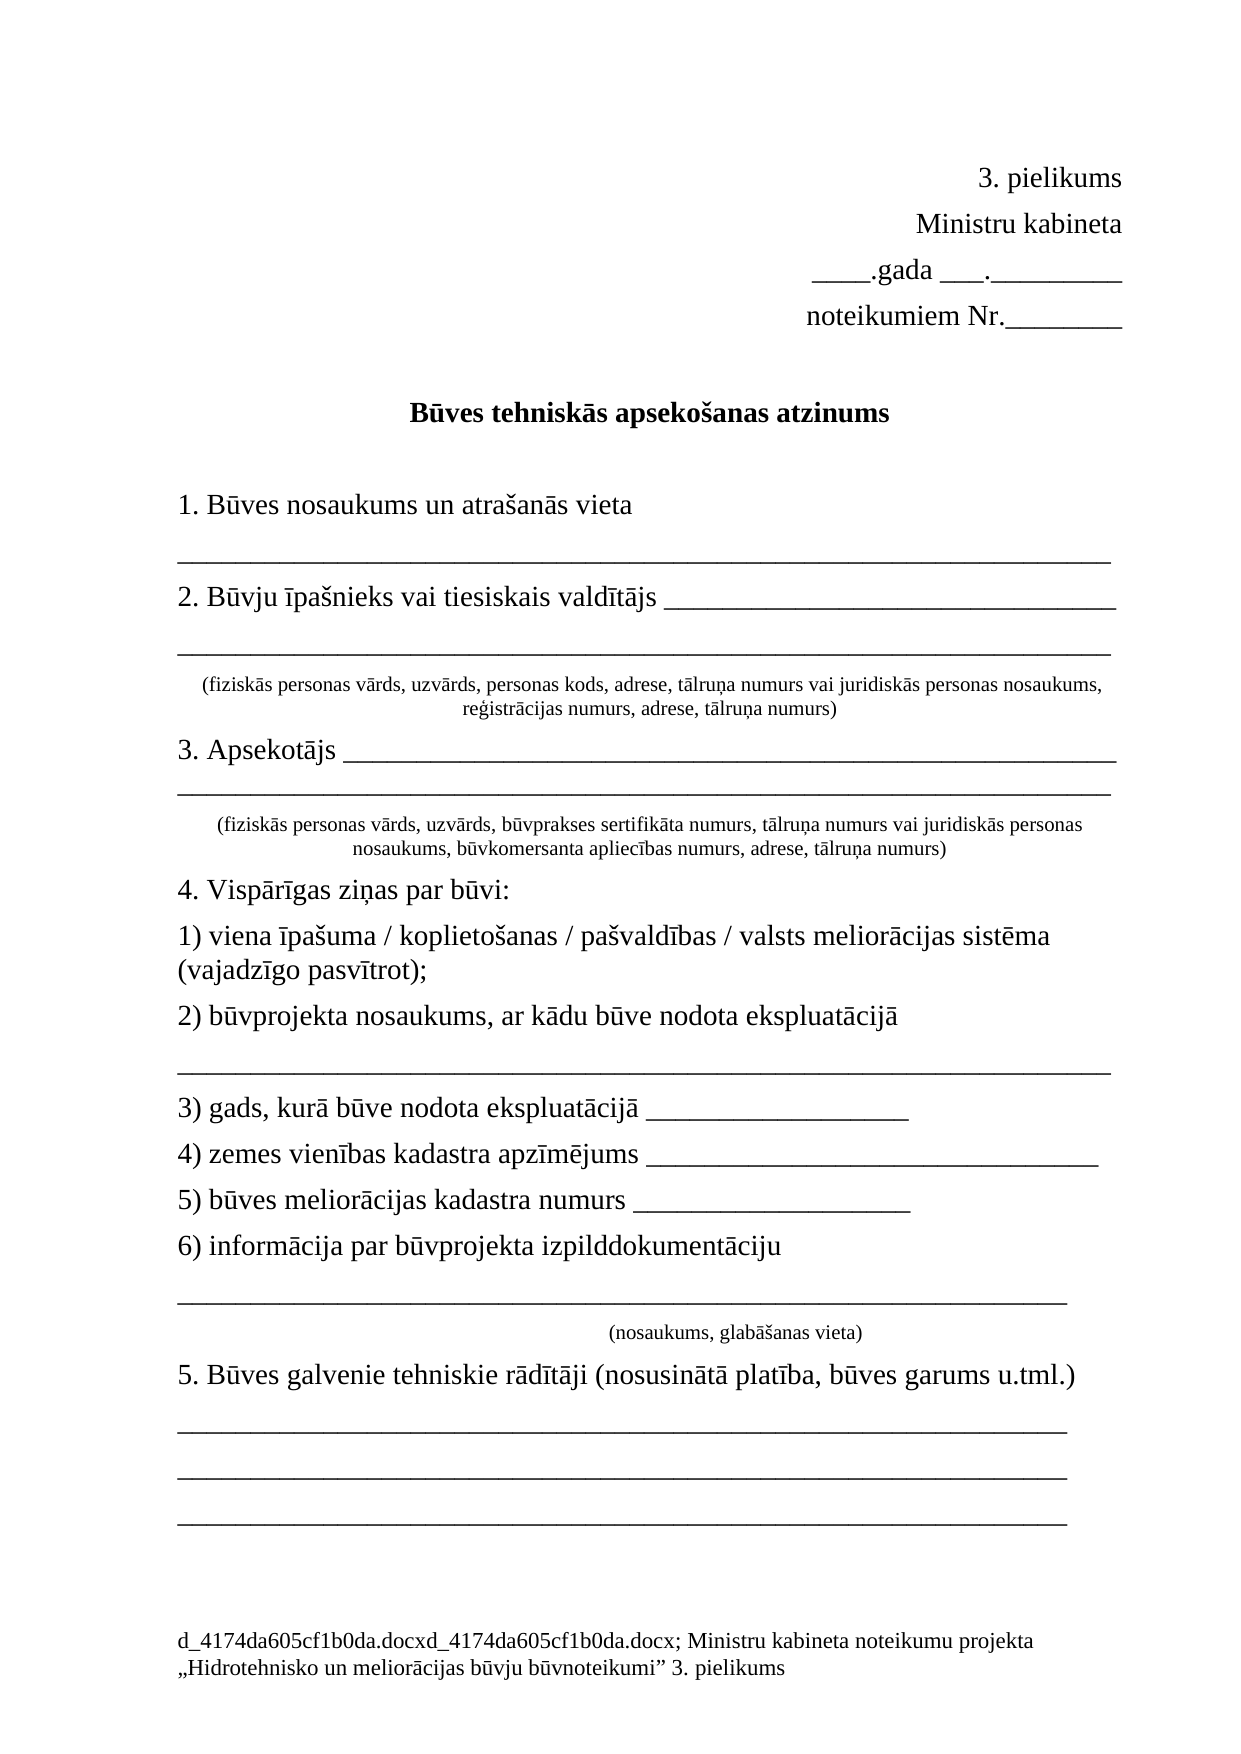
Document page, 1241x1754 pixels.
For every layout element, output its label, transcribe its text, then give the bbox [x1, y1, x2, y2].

text 3) gads, kurā būve nodota ekspluatācijā __________________ [177, 1090, 1122, 1123]
text ____.gada ___._________ [177, 252, 1122, 286]
text 1. Būves nosaukums un atrašanās vieta [177, 487, 1122, 521]
text 5. Būves galvenie tehniskie rādītāji (nosusinātā platība, būves garums u.tml.) [177, 1357, 1122, 1390]
text 3. Apsekotājs _____________________________________________________ ________________________________________________________________ [177, 732, 1122, 799]
text 4) zemes vienības kadastra apzīmējums _______________________________ [177, 1136, 1122, 1169]
text 4. Vispārīgas ziņas par būvi: [177, 872, 1122, 906]
text 6) informācija par būvprojekta izpilddokumentāciju [177, 1228, 1122, 1262]
text _____________________________________________________________ [177, 1449, 1122, 1482]
text Būves tehniskās apsekošanas atzinums [177, 395, 1122, 429]
text ________________________________________________________________ [177, 533, 1122, 567]
text 1) viena īpašuma / koplietošanas / pašvaldības / valsts meliorācijas sistēma (vajadzīgo pasvītrot); [177, 918, 1122, 985]
text 2) būvprojekta nosaukums, ar kādu būve nodota ekspluatācijā [177, 998, 1122, 1031]
text ________________________________________________________________ [177, 625, 1122, 659]
text 5) būves meliorācijas kadastra numurs ___________________ [177, 1182, 1122, 1216]
text Ministru kabineta [177, 206, 1122, 240]
text ________________________________________________________________ [177, 1044, 1122, 1077]
text _____________________________________________________________ [177, 1274, 1122, 1308]
text (fiziskās personas vārds, uzvārds, būvprakses numurs, tālruņa numurs vai juridiskās personas nosaukums, būvkomersanta apliecības numurs, adrese, tālruņa numurs) [177, 812, 1122, 860]
text (nosaukums, glabāšanas vieta) [177, 1320, 1122, 1344]
text 2. Būvju īpašnieks vai tiesiskais valdītājs _______________________________ [177, 579, 1122, 613]
text _____________________________________________________________ [177, 1495, 1122, 1528]
text _____________________________________________________________ [177, 1403, 1122, 1436]
text 3. pielikums [177, 160, 1122, 194]
text (fiziskās personas vārds, uzvārds, personas kods, adrese, tālruņa numurs vai juridiskās personas nosaukums, reģistrācijas numurs, adrese, tālruņa numurs) [177, 671, 1122, 719]
text noteikumiem Nr.________ [177, 298, 1122, 332]
